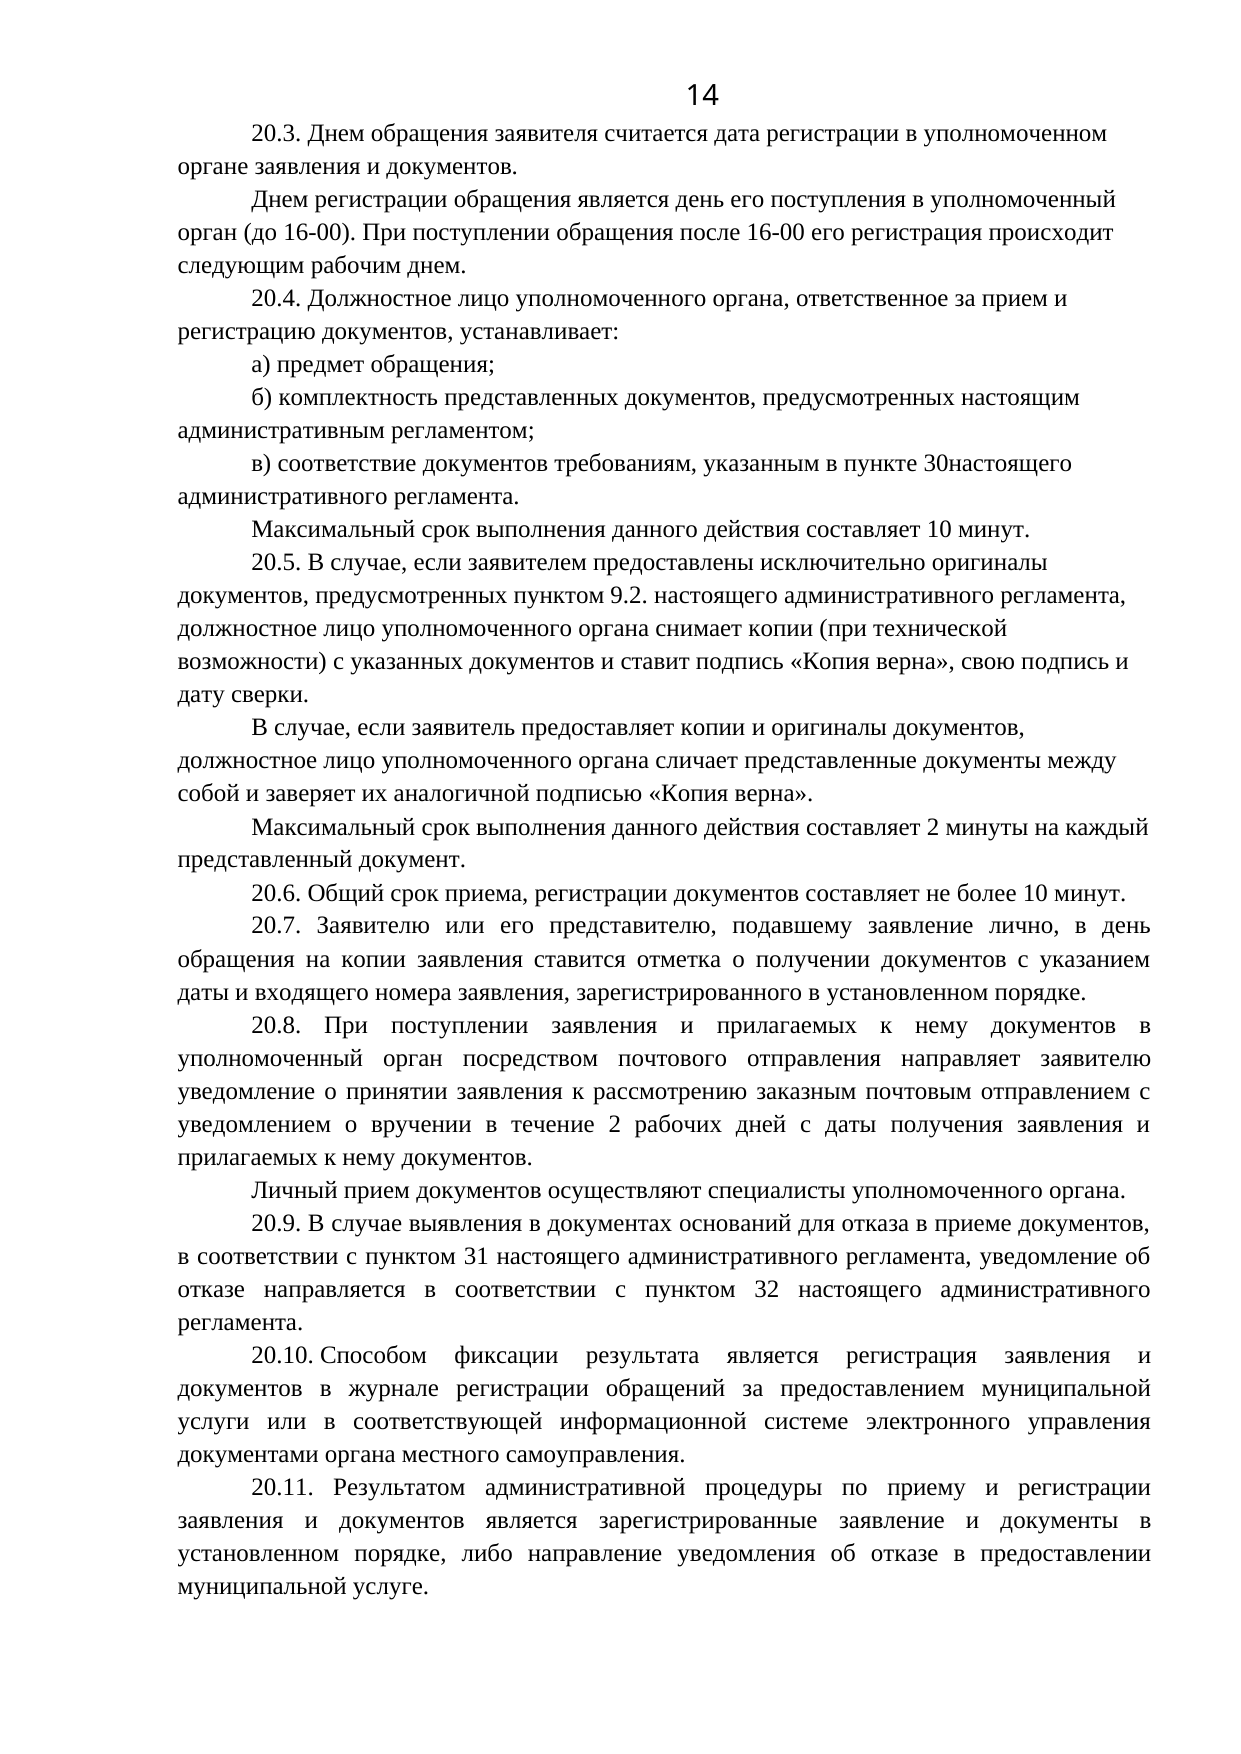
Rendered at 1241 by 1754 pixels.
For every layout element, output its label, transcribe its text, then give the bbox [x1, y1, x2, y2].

text 20.6. Общий срок приема, регистрации документов составляет не более 10 минут. [177, 878, 1152, 906]
text Личный прием документов осуществляют специалисты уполномоченного органа. [177, 1175, 1152, 1203]
text а) предмет обращения; [177, 349, 1152, 378]
text 20.4. Должностное лицо уполномоченного органа, ответственное за прием и регистрацию документов, устанавливает: [177, 283, 1152, 345]
text 20.9. В случае выявления в документах оснований для отказа в приеме документов, в соответствии с пунктом 31 настоящего административного регламента, уведомление об отказе направляется в соответствии с пунктом 32 настоящего административного регламента. [177, 1208, 1152, 1336]
text Днем регистрации обращения является день его поступления в уполномоченный орган (до 16-00). При поступлении обращения после 16-00 его регистрация происходит следующим рабочим днем. [177, 184, 1152, 279]
text 20.5. В случае, если заявителем предоставлены исключительно оригиналы документов, предусмотренных пунктом 9.2. настоящего административного регламента, должностное лицо уполномоченного органа снимает копии (при технической возможности) с указанных документов и ставит подпись «Копия верна», свою подпись и дату сверки. [177, 547, 1152, 708]
text Максимальный срок выполнения данного действия составляет 2 минуты на каждый представленный документ. [177, 812, 1152, 873]
text 20.10. Способом фиксации результата является регистрация заявления и документов в журнале регистрации обращений за предоставлением муниципальной услуги или в соответствующей информационной системе электронного управления документами органа местного самоуправления. [177, 1340, 1152, 1468]
text 20.7. Заявителю или его представителю, подавшему заявление лично, в день обращения на копии заявления ставится отметка о получении документов с указанием даты и входящего номера заявления, зарегистрированного в установленном порядке. [177, 911, 1152, 1005]
text В случае, если заявитель предоставляет копии и оригиналы документов, должностное лицо уполномоченного органа сличает представленные документы между собой и заверяет их аналогичной подписью «Копия верна». [177, 712, 1152, 807]
text б) комплектность представленных документов, предусмотренных настоящим административным регламентом; [177, 382, 1152, 444]
text Максимальный срок выполнения данного действия составляет 10 минут. [177, 514, 1152, 543]
text 20.11. Результатом административной процедуры по приему и регистрации заявления и документов является зарегистрированные заявление и документы в установленном порядке, либо направление уведомления об отказе в предоставлении муниципальной услуге. [177, 1472, 1152, 1600]
text 20.8. При поступлении заявления и прилагаемых к нему документов в уполномоченный орган посредством почтового отправления направляет заявителю уведомление о принятии заявления к рассмотрению заказным почтовым отправлением с уведомлением о вручении в течение 2 рабочих дней с даты получения заявления и прилагаемых к нему документов. [177, 1010, 1152, 1171]
text в) соответствие документов требованиям, указанным в пункте 30настоящего административного регламента. [177, 448, 1152, 510]
text 20.3. Днем обращения заявителя считается дата регистрации в уполномоченном органе заявления и документов. [177, 118, 1152, 180]
